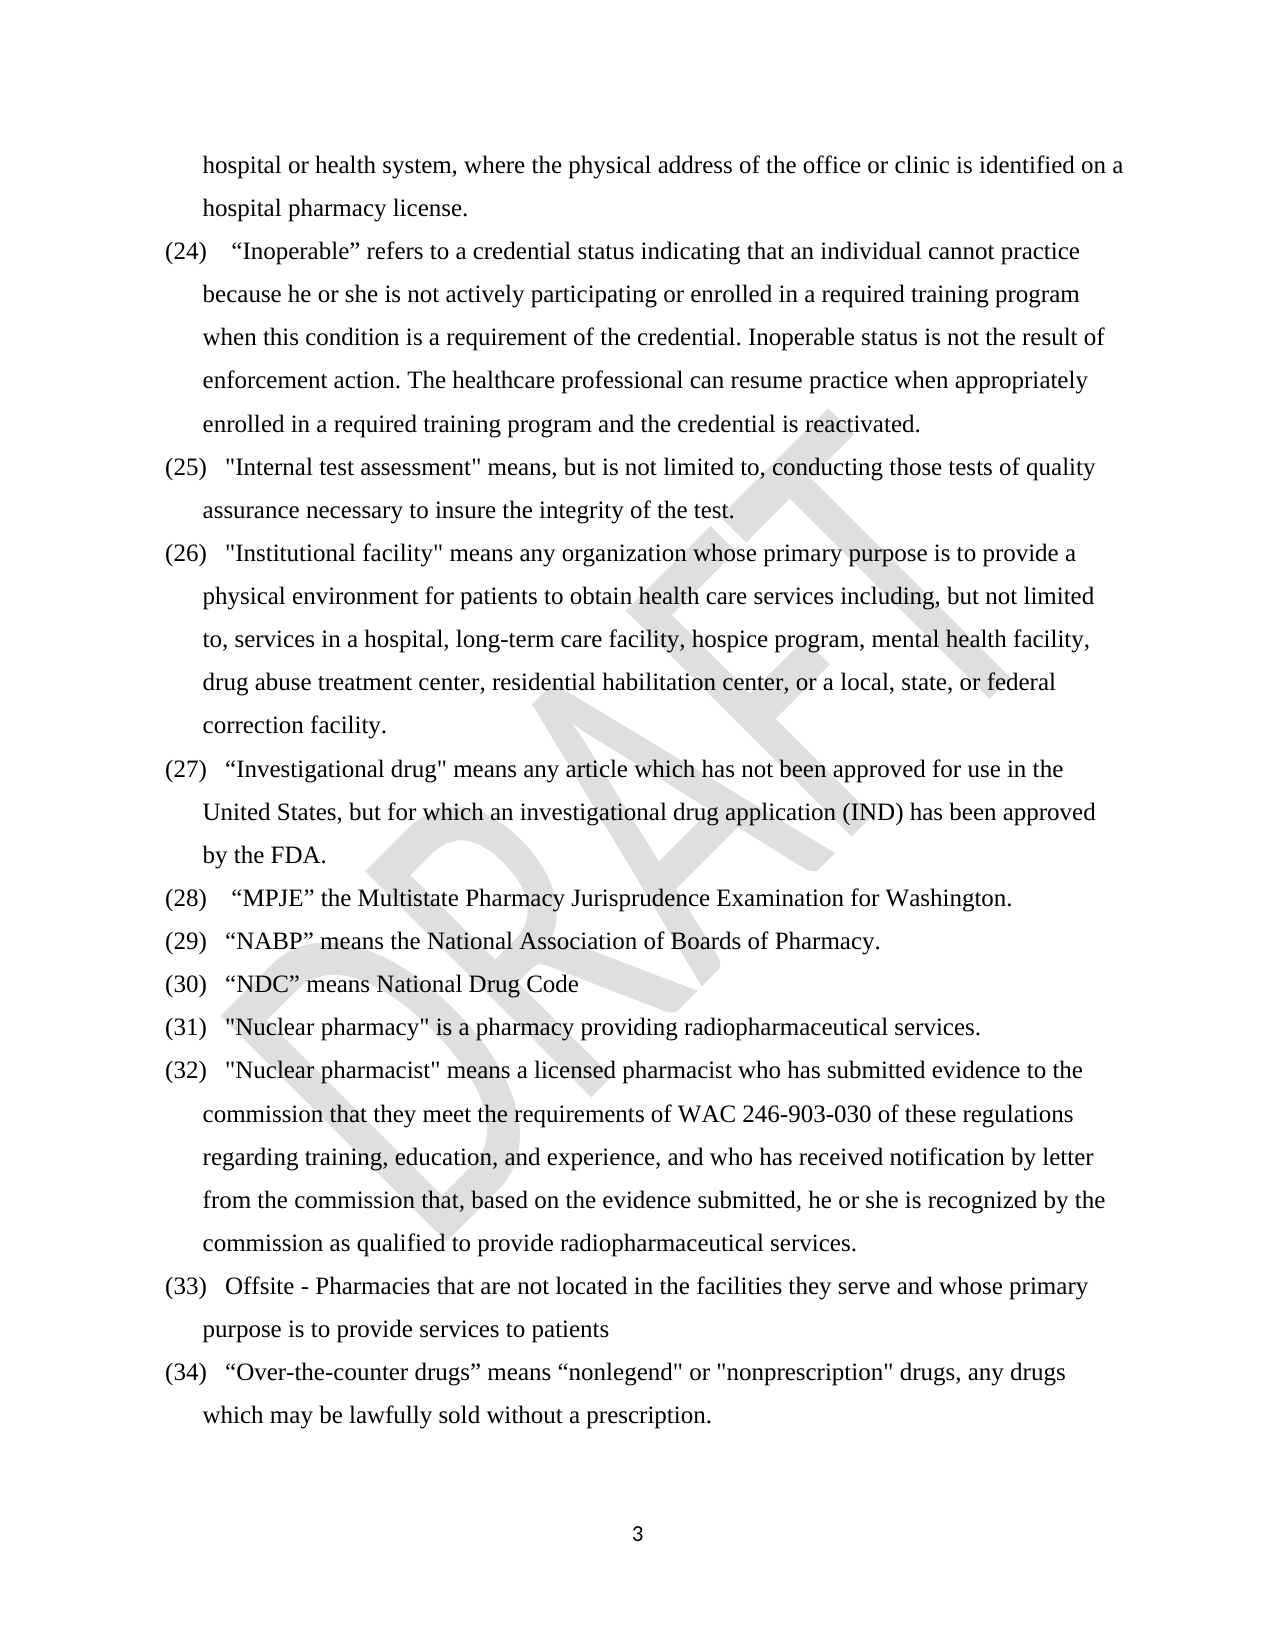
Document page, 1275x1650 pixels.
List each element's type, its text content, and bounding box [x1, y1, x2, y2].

list “NDC” means National Drug Code [165, 969, 1125, 998]
list “NABP” means the National Association of Boards of Pharmacy. [165, 926, 1125, 955]
list “Inoperable” refers to a credential status indicating that an individual cannot practice because he or she is not actively participating or enrolled in a required training program when this condition is a requirement of the credential. Inoperable status is not the result of enforcement action. The healthcare professional can resume practice when appropriately enrolled in a required training program and the credential is reactivated. [165, 236, 1125, 437]
list “Over-the-counter drugs” means “nonlegend" or "nonprescription" drugs, any drugs which may be lawfully sold without a prescription. [165, 1357, 1125, 1429]
list “MPJE” the Multistate Pharmacy Jurisprudence Examination for Washington. [165, 883, 1125, 912]
list Offsite - Pharmacies that are not located in the facilities they serve and whose primary purpose is to provide services to patients [165, 1271, 1125, 1343]
list "Internal test assessment" means, but is not limited to, conducting those tests of quality assurance necessary to insure the integrity of the test. [165, 452, 1125, 524]
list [165, 150, 1125, 222]
list "Institutional facility" means any organization whose primary purpose is to provide a physical environment for patients to obtain health care services including, but not limited to, services in a hospital, long-term care facility, hospice program, mental health facility, drug abuse treatment center, residential habilitation center, or a local, state, or federal correction facility. [165, 538, 1125, 739]
list "Nuclear pharmacist" means a licensed pharmacist who has submitted evidence to the commission that they meet the requirements of WAC 246-903-030 of these regulations regarding training, education, and experience, and who has received notification by letter from the commission that, based on the evidence submitted, he or she is recognized by the commission as qualified to provide radiopharmaceutical services. [165, 1056, 1125, 1257]
list "Nuclear pharmacy" is a pharmacy providing radiopharmaceutical services. [165, 1012, 1125, 1041]
list “Investigational drug" means any article which has not been approved for use in the United States, but for which an investigational drug application (IND) has been approved by the FDA. [165, 754, 1125, 869]
